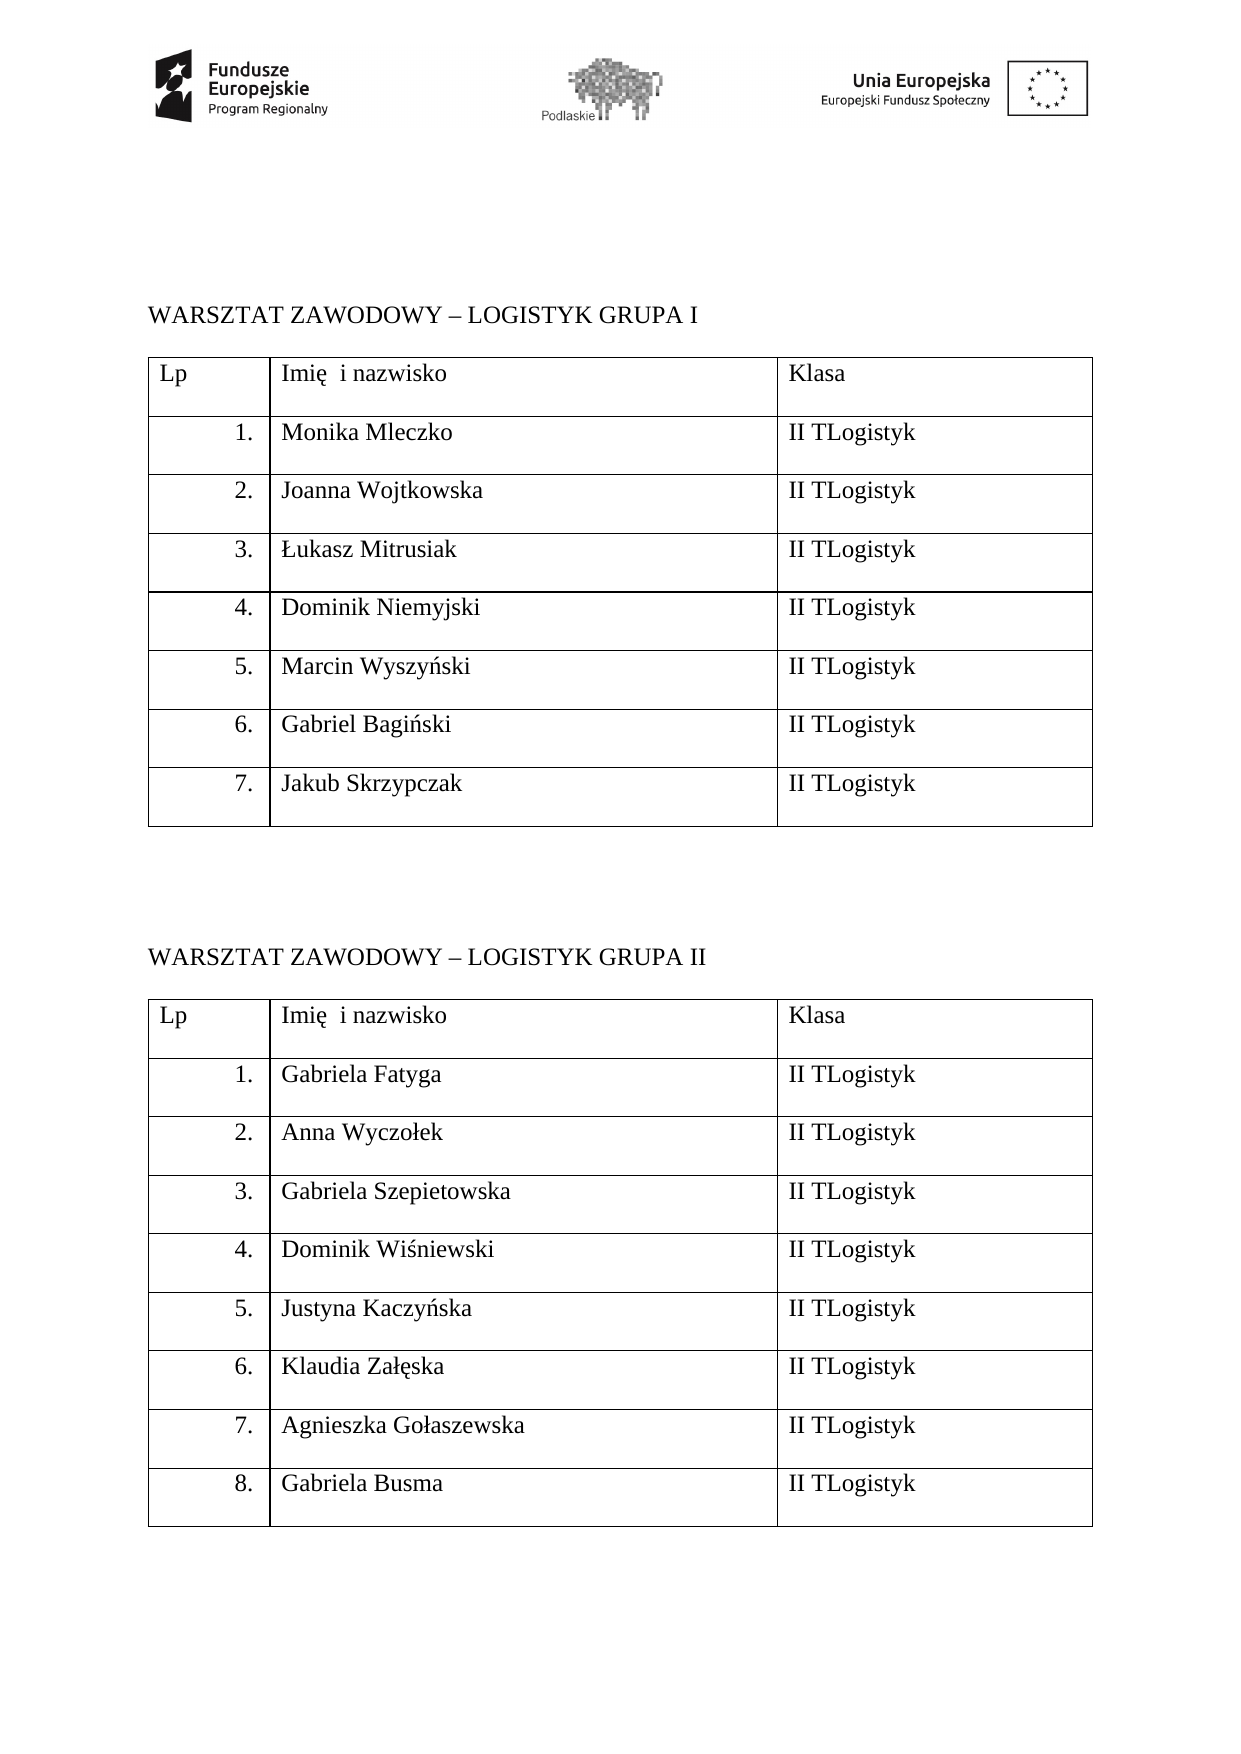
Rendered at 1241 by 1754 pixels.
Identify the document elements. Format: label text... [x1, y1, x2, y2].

table_cell Gabriela Busma [271, 1469, 777, 1526]
table_cell II TLogistyk [778, 417, 1092, 474]
table_header Klasa [778, 358, 1092, 416]
table_cell Agnieszka Gołaszewska [271, 1410, 777, 1467]
table_cell [149, 1117, 269, 1175]
table_cell II TLogistyk [778, 1293, 1092, 1350]
table_cell Justyna Kaczyńska [271, 1293, 777, 1350]
table_cell II TLogistyk [778, 593, 1092, 650]
table_cell II TLogistyk [778, 1469, 1092, 1526]
table_cell [149, 534, 269, 591]
table_cell Gabriel Bagiński [271, 710, 777, 767]
table_cell [149, 768, 269, 826]
table_header Imię i nazwisko [271, 1000, 777, 1058]
table_cell II TLogistyk [778, 1351, 1092, 1409]
table_cell [149, 417, 269, 474]
table_cell II TLogistyk [778, 1234, 1092, 1292]
table_cell II TLogistyk [778, 710, 1092, 767]
table_cell Jakub Skrzypczak [271, 768, 777, 826]
table_cell [149, 1351, 269, 1409]
table_cell [149, 1234, 269, 1292]
table_cell Marcin Wyszyński [271, 651, 777, 708]
table_cell [149, 1059, 269, 1116]
text WARSZTAT ZAWODOWY – LOGISTYK GRUPA I [148, 300, 1093, 328]
table_cell Dominik Wiśniewski [271, 1234, 777, 1292]
table_header Imię i nazwisko [271, 358, 777, 416]
table_cell Joanna Wojtkowska [271, 475, 777, 533]
table_cell [149, 1293, 269, 1350]
table_cell II TLogistyk [778, 1117, 1092, 1175]
table_header Lp [149, 1000, 269, 1058]
table_cell [149, 593, 269, 650]
table_cell [149, 710, 269, 767]
table_cell [149, 1176, 269, 1233]
table_cell Monika Mleczko [271, 417, 777, 474]
table_cell II TLogistyk [778, 651, 1092, 708]
table_header Lp [149, 358, 269, 416]
table_cell II TLogistyk [778, 475, 1092, 533]
table_cell Klaudia Załęska [271, 1351, 777, 1409]
table_header Klasa [778, 1000, 1092, 1058]
picture [147, 44, 1092, 128]
table_cell [149, 475, 269, 533]
table_cell Anna Wyczołek [271, 1117, 777, 1175]
table_cell II TLogistyk [778, 1410, 1092, 1467]
table_cell II TLogistyk [778, 768, 1092, 826]
table_cell II TLogistyk [778, 534, 1092, 591]
table_cell Dominik Niemyjski [271, 593, 777, 650]
table_cell [149, 651, 269, 708]
table_cell Gabriela Fatyga [271, 1059, 777, 1116]
table_cell II TLogistyk [778, 1176, 1092, 1233]
table_cell Gabriela Szepietowska [271, 1176, 777, 1233]
table_cell II TLogistyk [778, 1059, 1092, 1116]
table_cell Łukasz Mitrusiak [271, 534, 777, 591]
text WARSZTAT ZAWODOWY – LOGISTYK GRUPA II [148, 942, 1093, 970]
table_cell [149, 1410, 269, 1467]
table_cell [149, 1469, 269, 1526]
